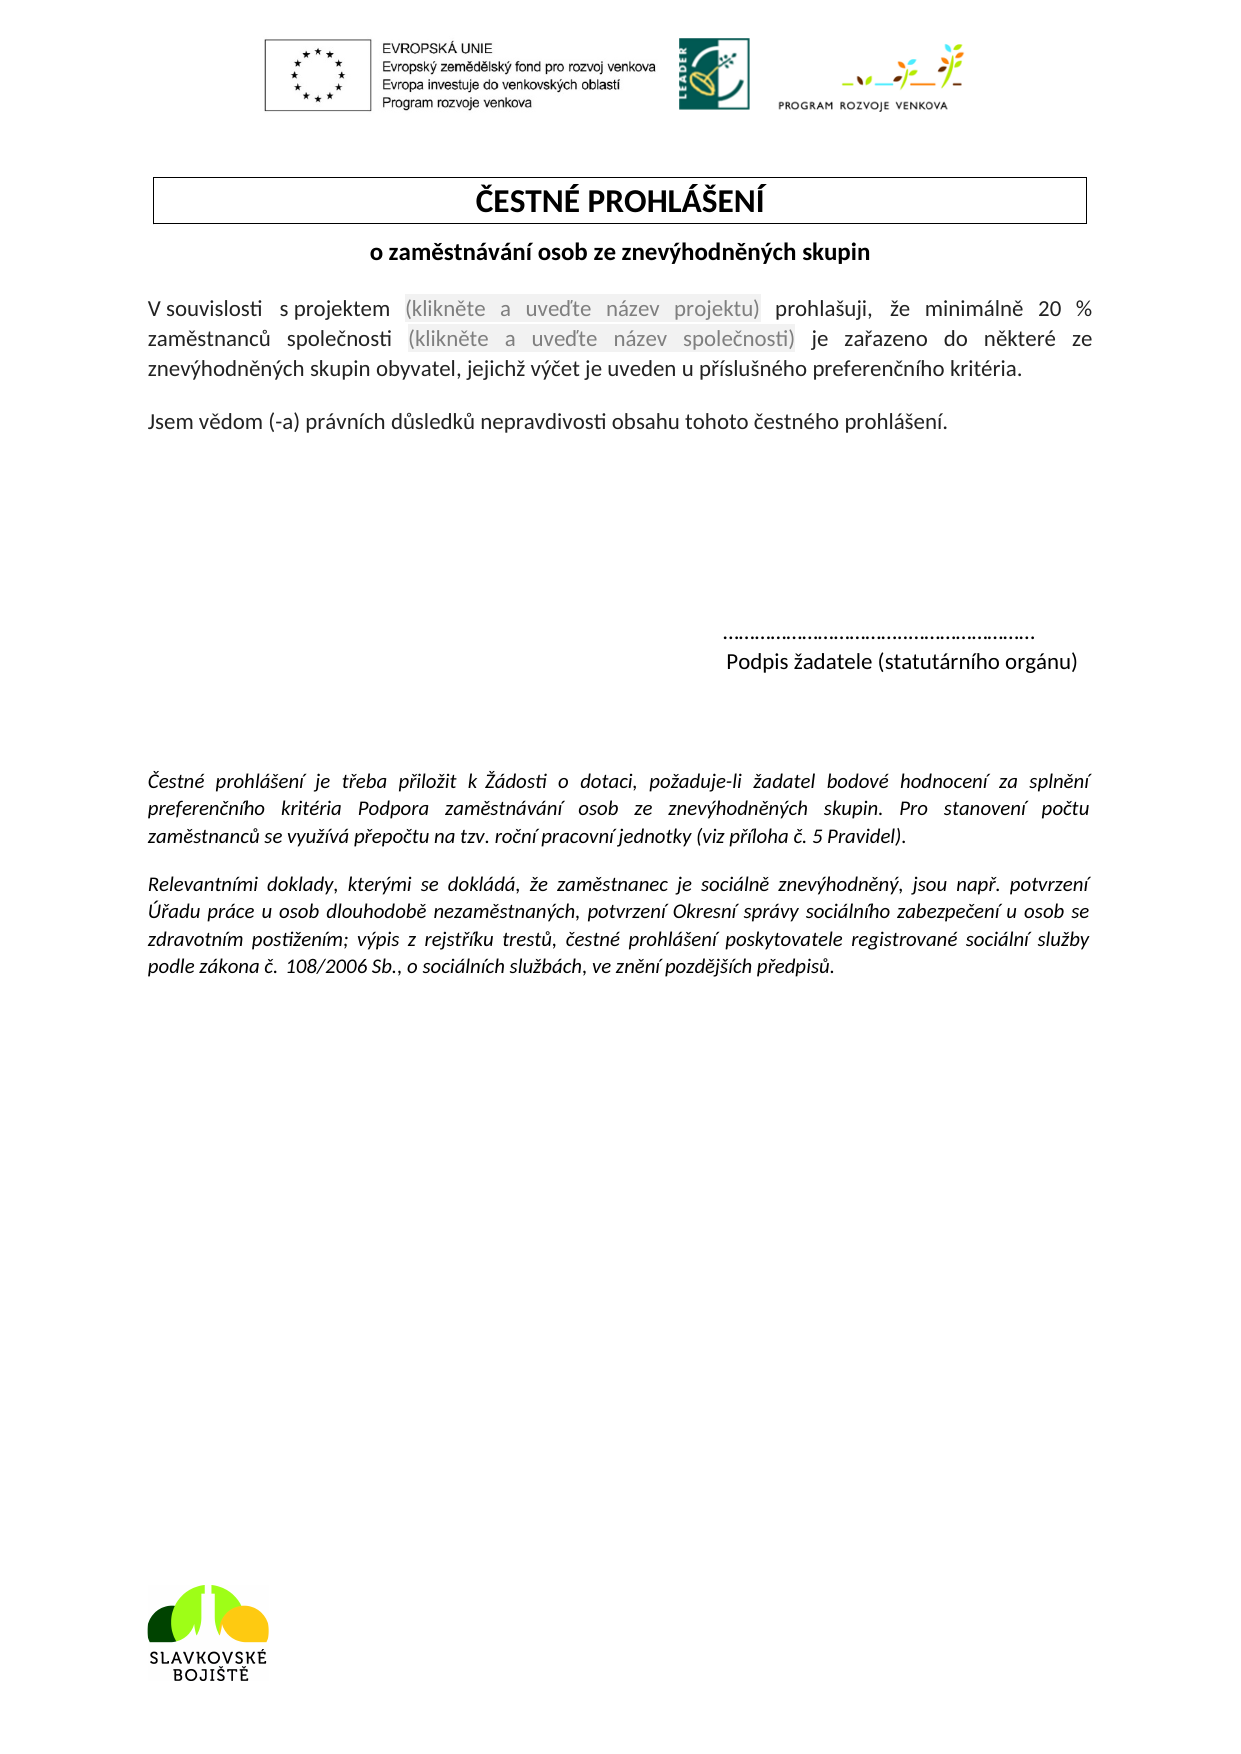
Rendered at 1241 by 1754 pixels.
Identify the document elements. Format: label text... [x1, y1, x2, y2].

picture [147, 1585, 269, 1681]
text Jsem vědom (-a) právních důsledků nepravdivosti obsahu tohoto čestného prohlášení. [148, 407, 1093, 435]
text ……………………………..…………………… [148, 617, 1093, 645]
text Podpis žadatele (statutárního orgánu) [148, 647, 1078, 675]
text o zaměstnávání osob ze znevýhodněných skupin [148, 236, 1093, 266]
text V souvislosti s projektem prohlašuji, že minimálně 20 % zaměstnanců společnosti je zařazeno do některé ze znevýhodněných skupin obyvatel, jejichž výčet je uveden u příslušného preferenčního kritéria. [148, 294, 1093, 382]
text Relevantními doklady, kterými se dokládá, že zaměstnanec je sociálně znevýhodněný, jsou např. potvrzení Úřadu práce u osob dlouhodobě nezaměstnaných, potvrzení Okresní správy sociálního zabezpečení u osob se zdravotním postižením; výpis z rejstříku trestů, čestné prohlášení poskytovatele registrované sociální služby podle zákona č. 108/2006 Sb., o sociálních službách, ve znění pozdějších předpisů. [148, 871, 1093, 979]
picture [241, 14, 996, 133]
subtitle čESTNÉ PROHLÁŠENÍ [154, 178, 1086, 223]
text Čestné prohlášení je třeba přiložit k Žádosti o dotaci, požaduje-li žadatel bodové hodnocení za splnění preferenčního kritéria Podpora zaměstnávání osob ze znevýhodněných skupin. Pro stanovení počtu zaměstnanců se využívá přepočtu na tzv. roční pracovní jednotky (viz příloha č. 5 Pravidel). [148, 768, 1093, 848]
